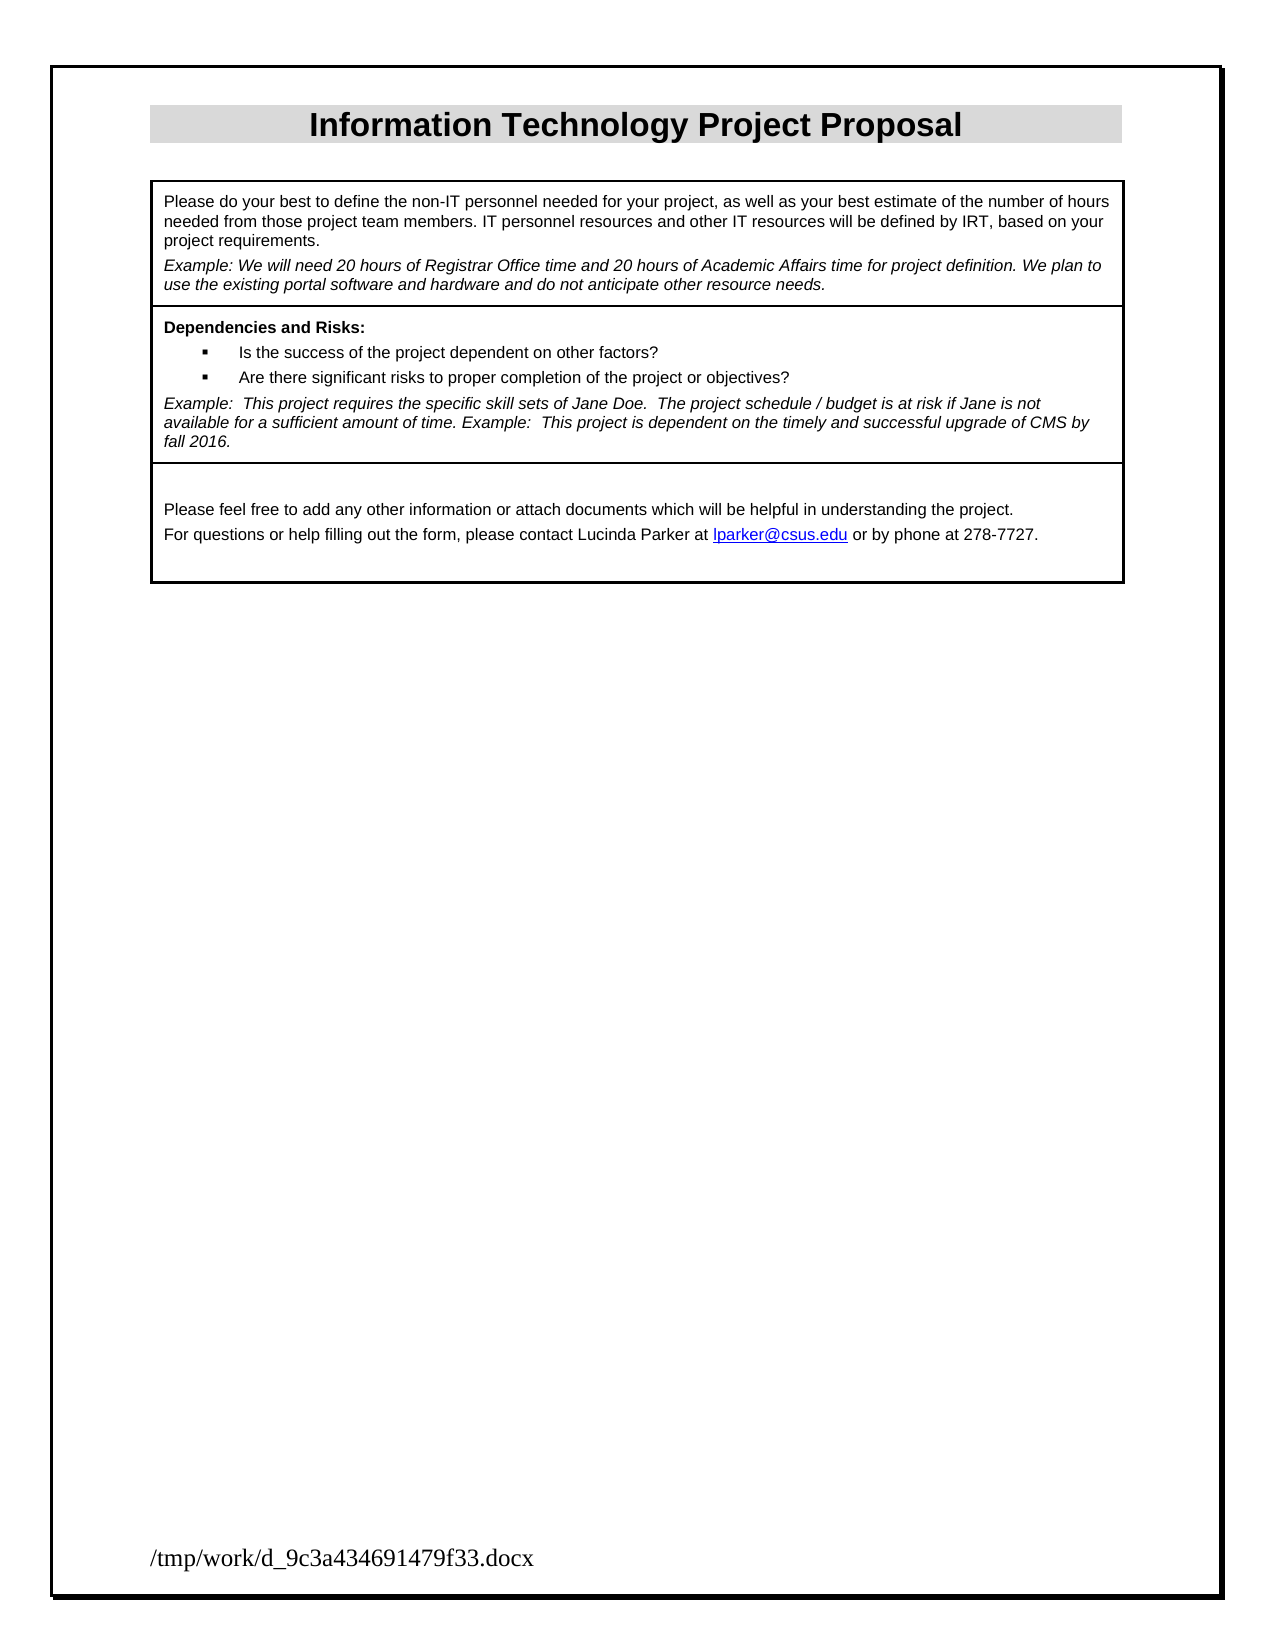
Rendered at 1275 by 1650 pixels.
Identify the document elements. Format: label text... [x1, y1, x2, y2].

table_cell Please feel free to add any other information or attach documents which will be helpful in understanding the project. For questions or help filling out the form, please contact Lucinda Parker at lparker@csus.edu or by phone at 278-7727. [153, 464, 1122, 581]
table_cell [153, 182, 1122, 305]
table_cell Dependencies and Risks: Is the success of the project dependent on other factors? Are there significant risks to proper completion of the project or objectives? Example: This project requires the specific skill sets of Jane Doe. The project schedule / budget is at risk if Jane is not available for a sufficient amount of time. Example: This project is dependent on the timely and successful upgrade of CMS by fall 2016. [153, 307, 1122, 462]
